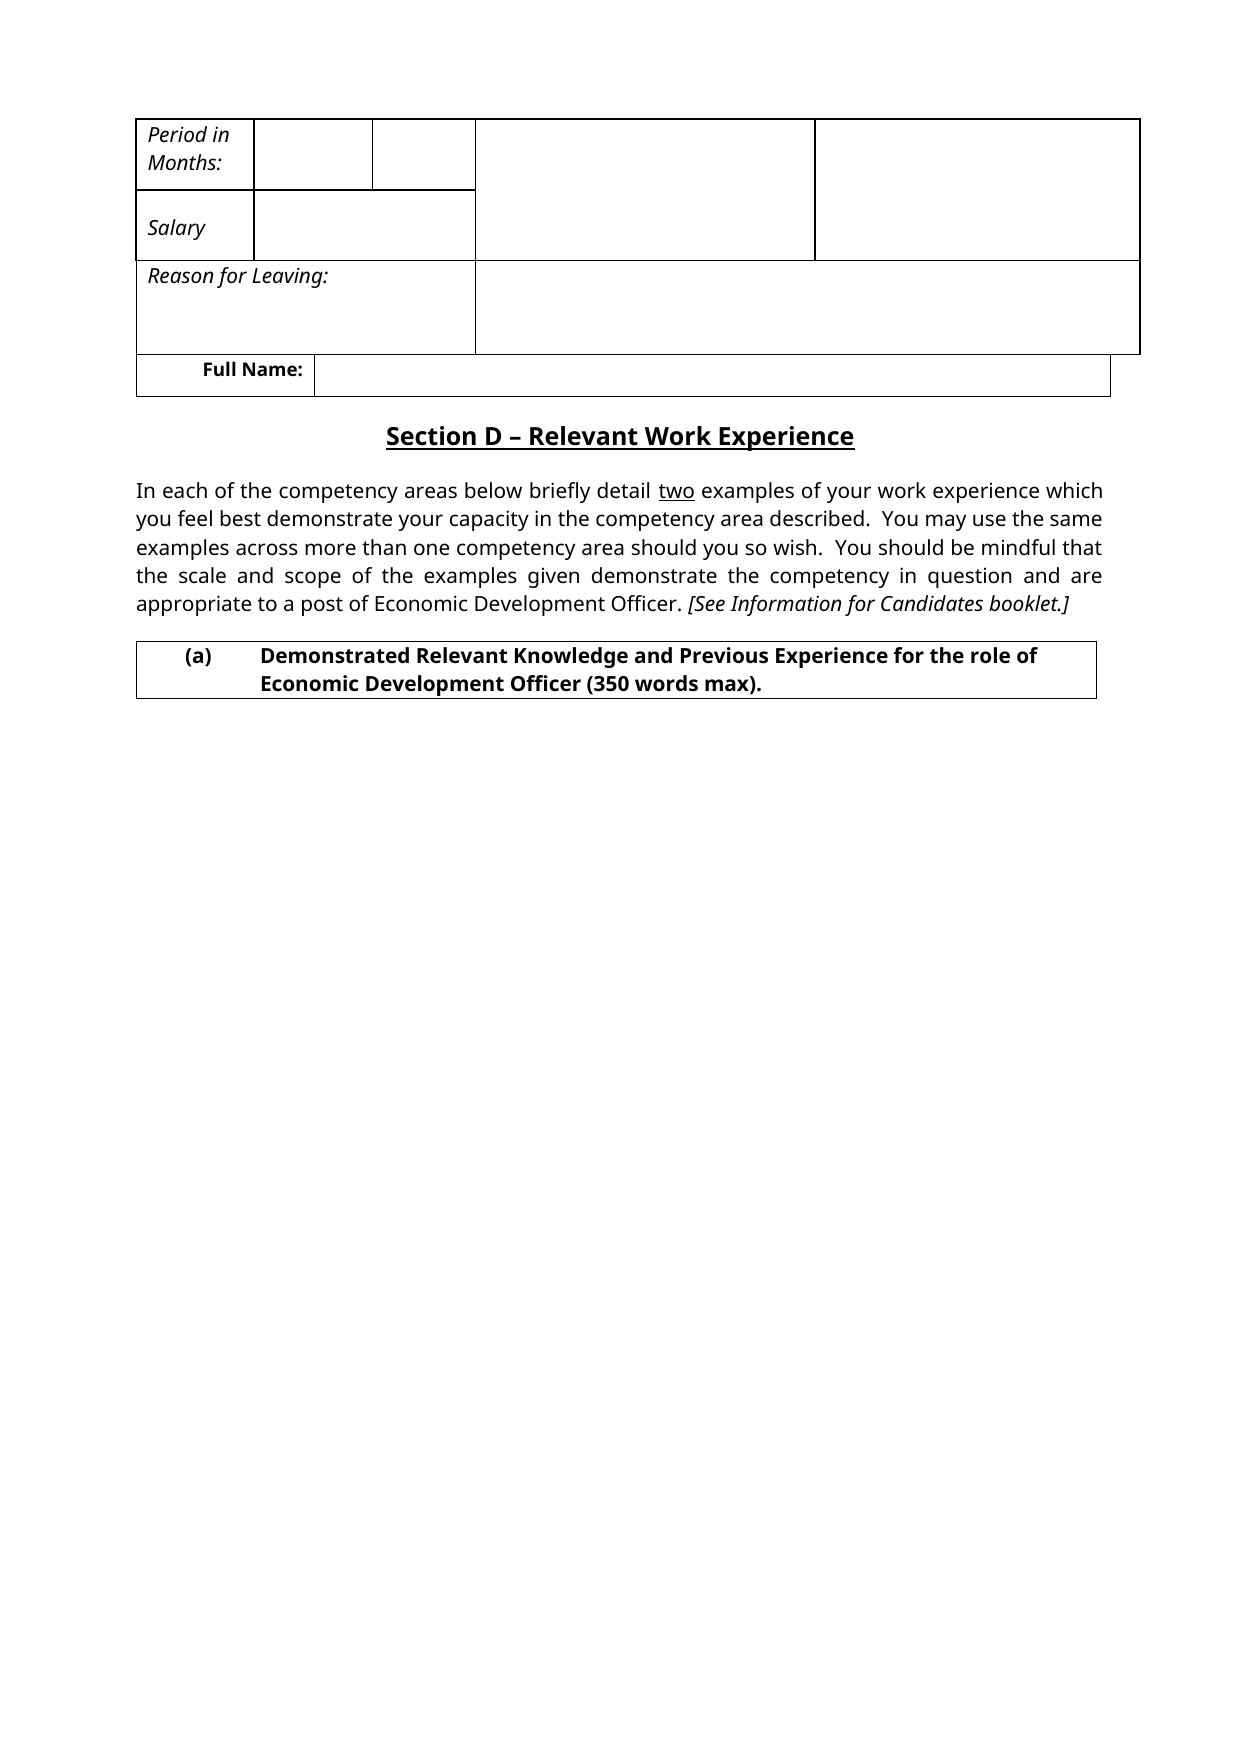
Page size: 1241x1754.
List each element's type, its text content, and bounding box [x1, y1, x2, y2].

table_cell Full Name: [137, 355, 314, 396]
table_cell Salary [137, 191, 253, 260]
table_header Demonstrated Relevant Knowledge and Previous Experience for the role of Economic Development Officer (350 words max). [137, 642, 1096, 698]
table_cell [255, 120, 372, 189]
subtitle Section D – Relevant Work Experience [136, 419, 1104, 453]
table_cell Period in Months: [137, 120, 253, 189]
table_cell Reason for Leaving: [137, 261, 475, 354]
text In each of the competency areas below briefly detail two examples of your work experience which you feel best demonstrate your capacity in the competency area described. You may use the same examples across more than one competency area should you so wish. You should be mindful that the scale and scope of the examples given demonstrate the competency in question and are appropriate to a post of Economic Development Officer. [See Information for Candidates booklet.] [136, 476, 1104, 618]
table_cell [476, 261, 1139, 354]
table_cell [255, 191, 475, 260]
table_cell [315, 355, 1110, 396]
table_cell [373, 120, 475, 189]
